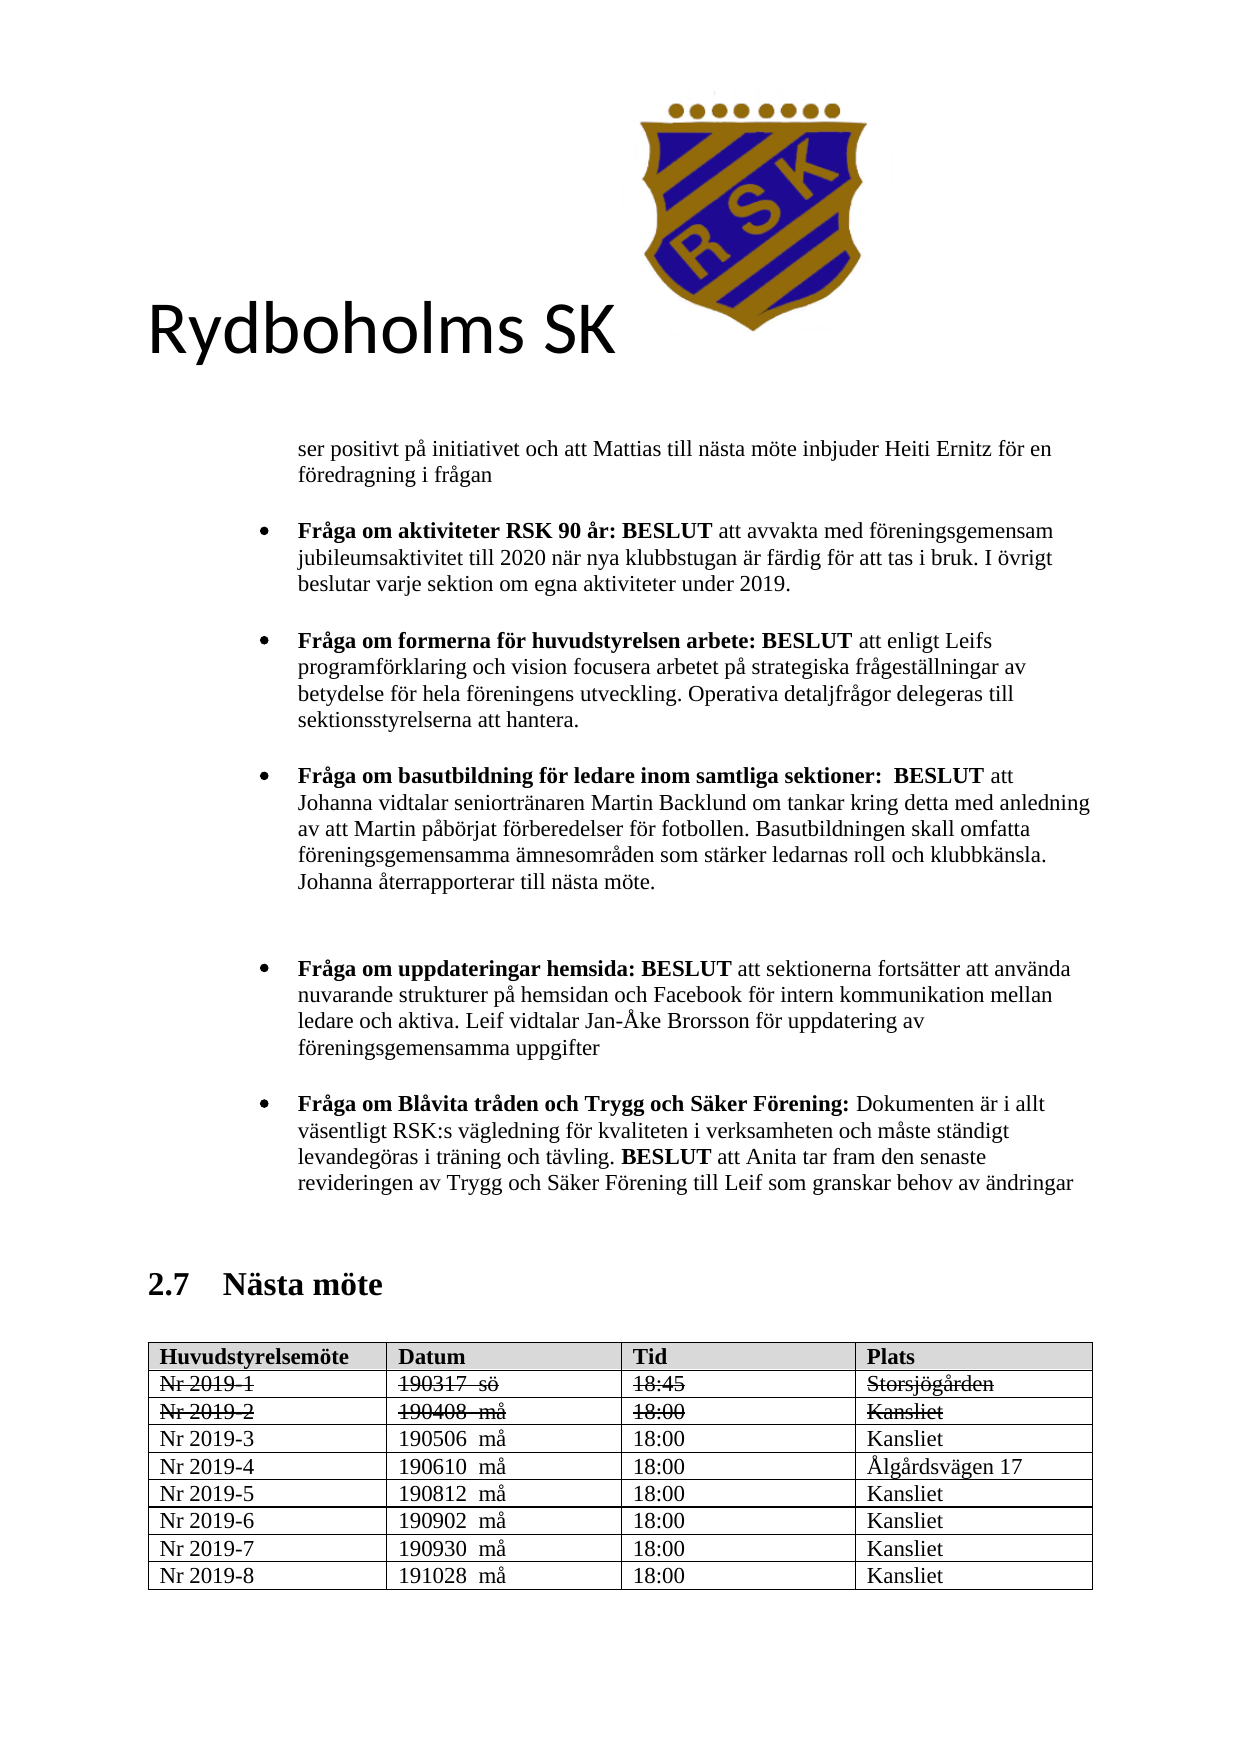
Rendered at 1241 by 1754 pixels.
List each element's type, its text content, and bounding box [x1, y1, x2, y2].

text 2.7 Nästa möte [148, 1264, 1093, 1302]
table_cell 190930 må [387, 1535, 621, 1561]
table_header Datum [387, 1343, 621, 1369]
table_cell 190317 sö [387, 1371, 621, 1397]
table_cell 18:00 [622, 1480, 855, 1506]
list Fråga om formerna för huvudstyrelsen arbete: BESLUT att enligt Leifs programförklaring och vision focusera arbetet på strategiska frågeställningar av betydelse för hela föreningens utveckling. Operativa detaljfrågor delegeras till sektionsstyrelserna att hantera. [260, 627, 1093, 732]
table_header Plats [856, 1343, 1092, 1369]
table_cell Kansliet [856, 1425, 1092, 1452]
table_cell 190902 må [387, 1508, 621, 1534]
table_cell Kansliet [856, 1398, 1092, 1424]
table_header Tid [622, 1343, 855, 1369]
table_cell 190408 må [387, 1398, 621, 1424]
table_cell 18:00 [622, 1425, 855, 1452]
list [260, 435, 1093, 487]
table_cell Nr 2019-7 [149, 1535, 386, 1561]
table_cell 18:00 [622, 1398, 855, 1424]
list Fråga om uppdateringar hemsida: BESLUT att sektionerna fortsätter att använda nuvarande strukturer på hemsidan och Facebook för intern kommunikation mellan ledare och aktiva. Leif vidtalar Jan-Åke Brorsson för uppdatering av föreningsgemensamma uppgifter [260, 955, 1093, 1060]
table_cell Kansliet [856, 1480, 1092, 1506]
table_cell Nr 2019-1 [149, 1371, 386, 1397]
table_cell 190812 må [387, 1480, 621, 1506]
table_cell 18:00 [622, 1508, 855, 1534]
list Fråga om aktiviteter RSK 90 år: BESLUT att avvakta med föreningsgemensam jubileumsaktivitet till 2020 när nya klubbstugan är färdig för att tas i bruk. I övrigt beslutar varje sektion om egna aktiviteter under 2019. [260, 518, 1093, 597]
table_cell 18:00 [622, 1535, 855, 1561]
list Fråga om Blåvita tråden och Trygg och Säker Förening: Dokumenten är i allt väsentligt RSK:s vägledning för kvaliteten i verksamheten och måste ständigt levandegöras i träning och tävling. BESLUT att Anita tar fram den senaste revideringen av Trygg och Säker Förening till Leif som granskar behov av ändringar [260, 1090, 1093, 1196]
table_cell Nr 2019-8 [149, 1562, 386, 1589]
table_cell Nr 2019-6 [149, 1508, 386, 1534]
table_cell 190610 må [387, 1453, 621, 1479]
table_cell Kansliet [856, 1535, 1092, 1561]
table_cell Storsjögården [856, 1371, 1092, 1397]
list Fråga om basutbildning för ledare inom samtliga sektioner: BESLUT att Johanna vidtalar seniortränaren Martin Backlund om tankar kring detta med anledning av att Martin påbörjat förberedelser för fotbollen. Basutbildningen skall omfatta föreningsgemensamma ämnesområden som stärker ledarnas roll och klubbkänsla. Johanna återrapporterar till nästa möte. [260, 762, 1093, 894]
table_cell Nr 2019-4 [149, 1453, 386, 1479]
table_cell Kansliet [856, 1508, 1092, 1534]
table_cell Nr 2019-2 [149, 1398, 386, 1424]
table_cell 18:00 [622, 1562, 855, 1589]
table_cell Nr 2019-3 [149, 1425, 386, 1452]
table_header Huvudstyrelsemöte [149, 1343, 386, 1369]
table_cell 18:00 [622, 1453, 855, 1479]
table_cell Kansliet [856, 1562, 1092, 1589]
table_cell Ålgårdsvägen 17 [856, 1453, 1092, 1479]
table_cell 191028 må [387, 1562, 621, 1589]
table_cell 190506 må [387, 1425, 621, 1452]
table_cell Nr 2019-5 [149, 1480, 386, 1506]
table_cell 18:45 [622, 1371, 855, 1397]
